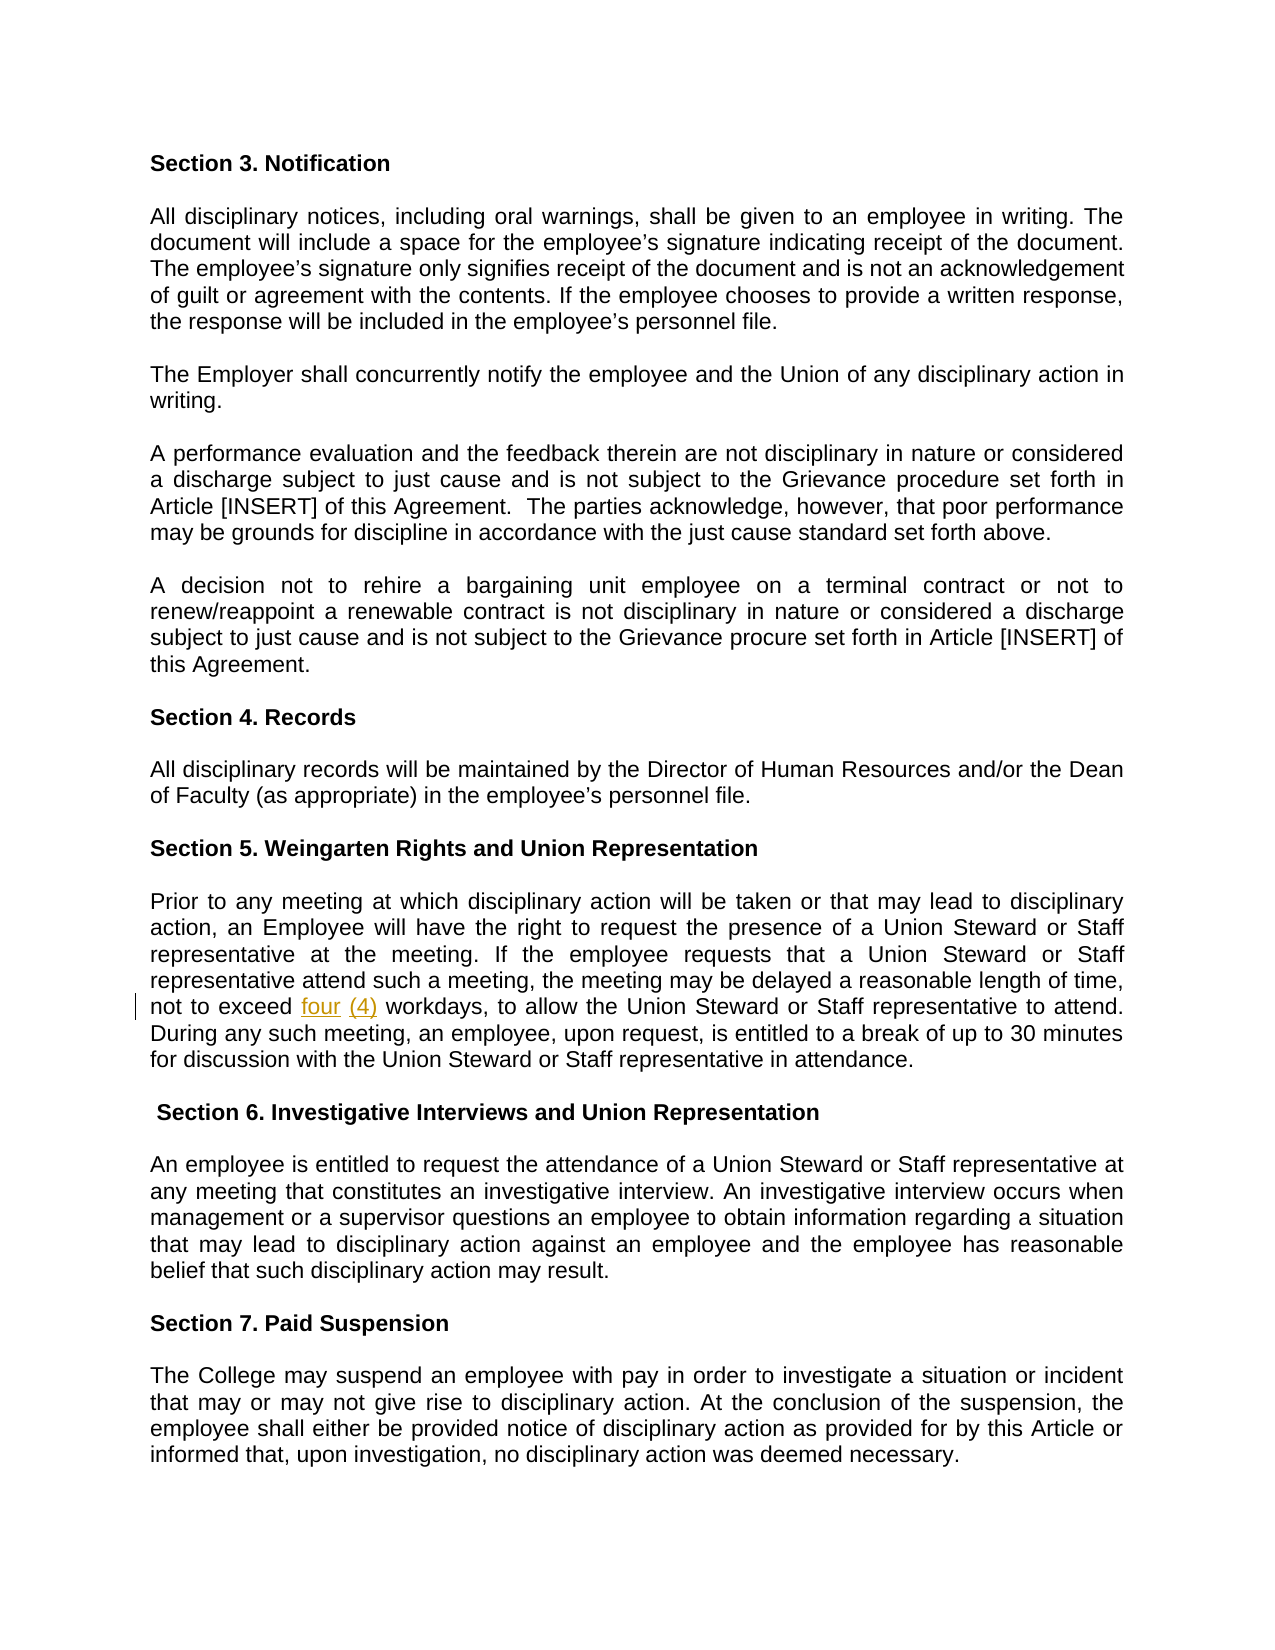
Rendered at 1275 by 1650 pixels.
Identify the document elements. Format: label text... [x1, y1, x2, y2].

text Prior to any meeting at which disciplinary action will be taken or that may lead to disciplinary action, an Employee will have the right to request the presence of a Union Steward or Staff representative at the meeting. If the employee requests that a Union Steward or Staff representative attend such a meeting, the meeting may be delayed a reasonable length of time, not to exceed workdays, to allow the Union Steward or Staff representative to attend. During any such meeting, an employee, upon request, is entitled to a break of up to 30 minutes for discussion with the Union Steward or Staff representative in attendance. [150, 888, 1125, 1072]
text Section 6. Investigative Interviews and Union Representation [150, 1099, 1125, 1125]
text The Employer shall concurrently notify the employee and the Union of any disciplinary action in writing. [150, 361, 1125, 413]
text An employee is entitled to request the attendance of a Union Steward or Staff representative at any meeting that constitutes an investigative interview. An investigative interview occurs when management or a supervisor questions an employee to obtain information regarding a situation that may lead to disciplinary action against an employee and the employee has reasonable belief that such disciplinary action may result. [150, 1151, 1125, 1283]
text Section 5. Weingarten Rights and Union Representation [150, 835, 1125, 862]
text A decision not to rehire a bargaining unit employee on a terminal contract or not to renew/reappoint a renewable contract is not disciplinary in nature or considered a discharge subject to just cause and is not subject to the Grievance procure set forth in Article [INSERT] of this Agreement. [150, 572, 1125, 677]
text All disciplinary records will be maintained by the Director of Human Resources and/or the Dean of Faculty (as appropriate) in the employee’s personnel file. [150, 756, 1125, 809]
text Section 4. Records [150, 703, 1125, 730]
text Section 3. Notification [150, 150, 1125, 176]
text All disciplinary notices, including oral warnings, shall be given to an employee in writing. The document will include a space for the employee’s signature indicating receipt of the document. The employee’s signature only signifies receipt of the document and is not an acknowledgement of guilt or agreement with the contents. If the employee chooses to provide a written response, the response will be included in the employee’s personnel file. [150, 203, 1125, 334]
text A performance evaluation and the feedback therein are not disciplinary in nature or considered a discharge subject to just cause and is not subject to the Grievance procedure set forth in Article [INSERT] of this Agreement. The parties acknowledge, however, that poor performance may be grounds for discipline in accordance with the just cause standard set forth above. [150, 440, 1125, 545]
text Section 7. Paid Suspension [150, 1309, 1125, 1336]
text The College may suspend an employee with pay in order to investigate a situation or incident that may or may not give rise to disciplinary action. At the conclusion of the suspension, the employee shall either be provided notice of disciplinary action as provided for by this Article or informed that, upon investigation, no disciplinary action was deemed necessary. [150, 1362, 1125, 1468]
